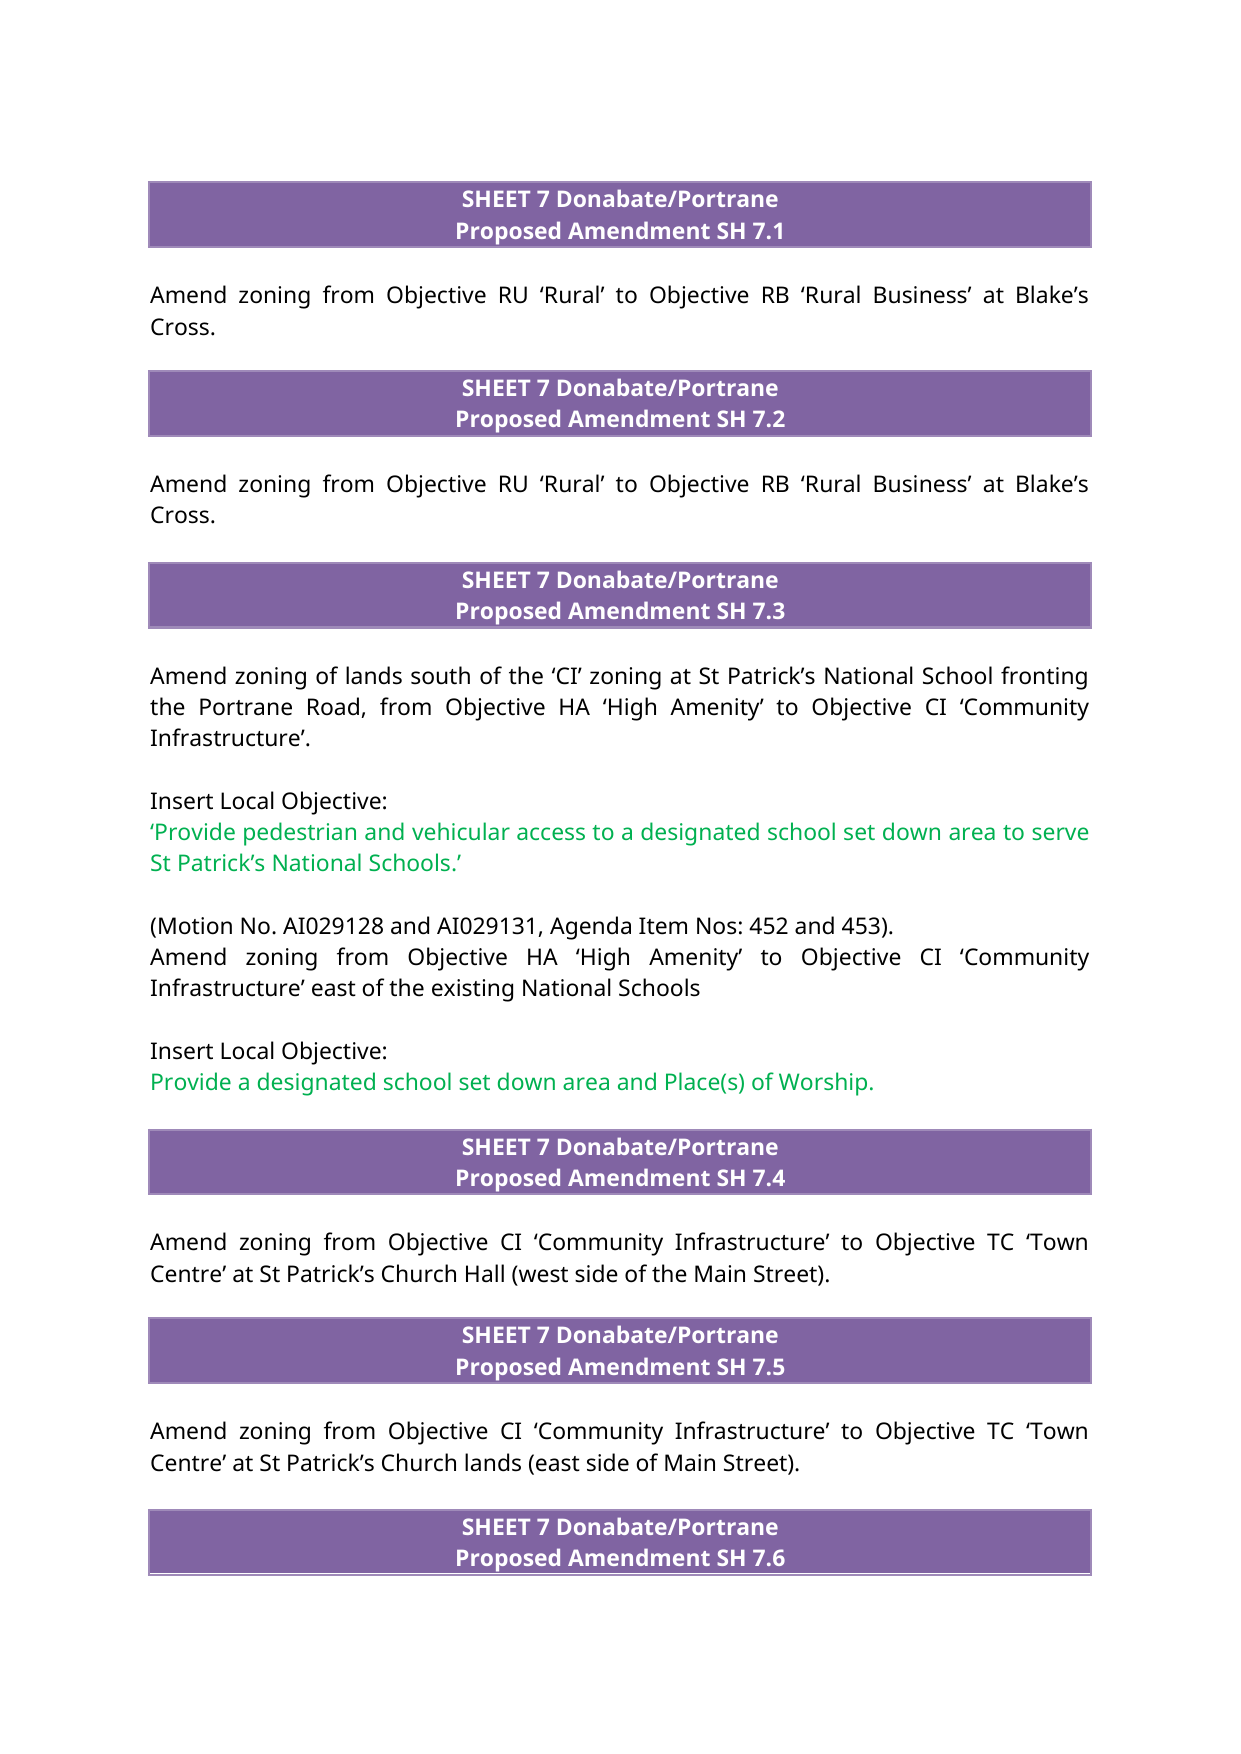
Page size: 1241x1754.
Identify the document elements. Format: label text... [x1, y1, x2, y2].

table_header SHEET 7 Donabate/Portrane Proposed Amendment SH 7.2 [150, 372, 1090, 435]
text Insert Local Objective: [150, 1035, 1090, 1066]
table_header SHEET 7 Donabate/Portrane Proposed Amendment SH 7.6 [150, 1511, 1090, 1573]
text (Motion No. AI029128 and AI029131, Agenda Item Nos: 452 and 453). [150, 910, 1090, 941]
text Provide a designated school set down area and Place(s) of Worship. [150, 1066, 1090, 1097]
text Amend zoning from Objective RU ‘Rural’ to Objective RB ‘Rural Business’ at Blake’s Cross. [150, 279, 1090, 342]
table_header SHEET 7 Donabate/Portrane Proposed Amendment SH 7.4 [150, 1131, 1090, 1193]
text Amend zoning from Objective CI ‘Community Infrastructure’ to Objective TC ‘Town Centre’ at St Patrick’s Church Hall (west side of the Main Street). [150, 1226, 1090, 1289]
text ‘Provide pedestrian and vehicular access to a designated school set down area to serve St Patrick’s National Schools.’ [150, 816, 1090, 878]
table_header SHEET 7 Donabate/Portrane Proposed Amendment SH 7.5 [150, 1319, 1090, 1382]
text Amend zoning from Objective CI ‘Community Infrastructure’ to Objective TC ‘Town Centre’ at St Patrick’s Church lands (east side of Main Street). [150, 1415, 1090, 1478]
table_header SHEET 7 Donabate/Portrane Proposed Amendment SH 7.1 [150, 183, 1090, 246]
text Amend zoning of lands south of the ‘CI’ zoning at St Patrick’s National School fronting the Portrane Road, from Objective HA ‘High Amenity’ to Objective CI ‘Community Infrastructure’. [150, 660, 1090, 753]
text Amend zoning from Objective RU ‘Rural’ to Objective RB ‘Rural Business’ at Blake’s Cross. [150, 468, 1090, 531]
table_header SHEET 7 Donabate/Portrane Proposed Amendment SH 7.3 [150, 564, 1090, 626]
text Insert Local Objective: [150, 785, 1090, 816]
text Amend zoning from Objective HA ‘High Amenity’ to Objective CI ‘Community Infrastructure’ east of the existing National Schools [150, 941, 1090, 1003]
